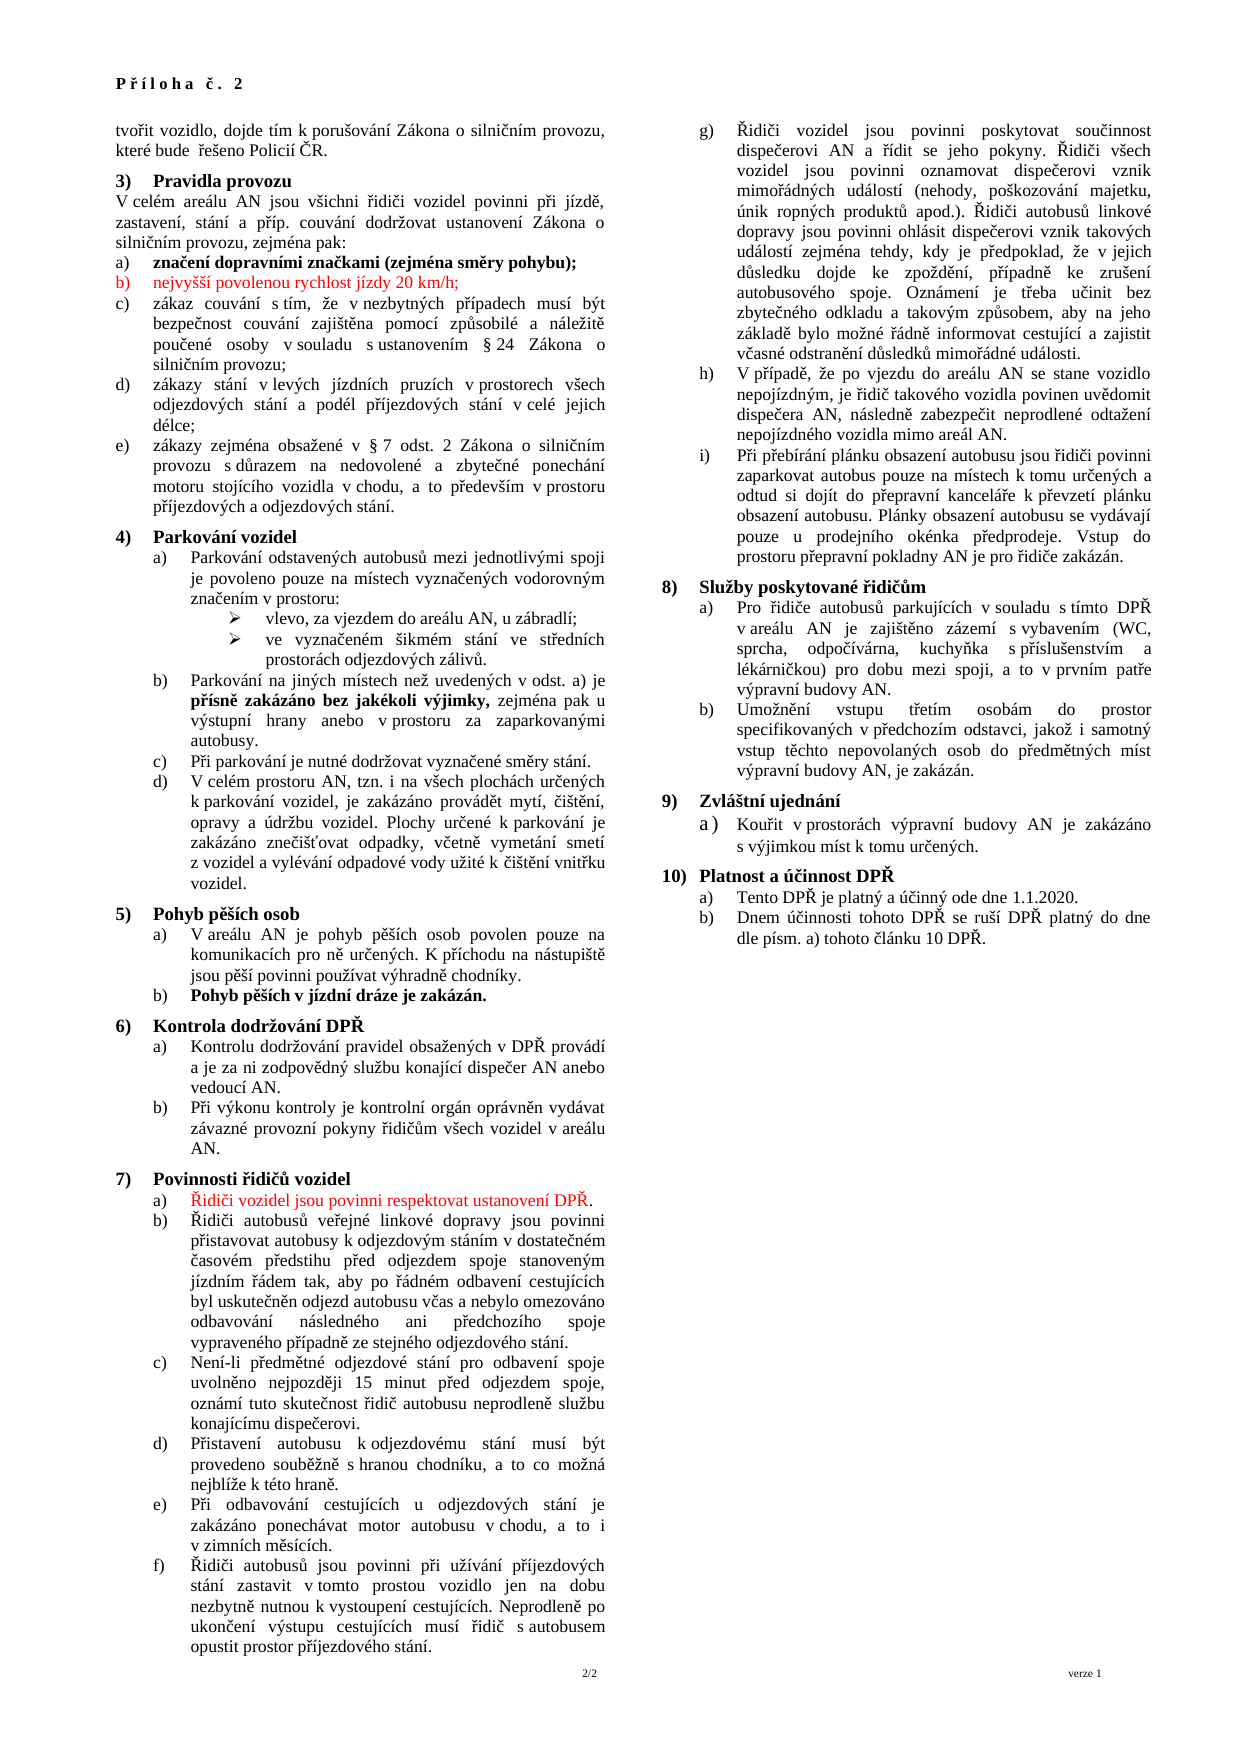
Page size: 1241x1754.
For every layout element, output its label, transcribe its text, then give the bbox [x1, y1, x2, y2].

list Není-li předmětné odjezdové stání pro odbavení spoje uvolněno nejpozději 15 minut před odjezdem spoje, oznámí tuto skutečnost řidič autobusu neprodleně službu konajícímu dispečerovi. [153, 1352, 605, 1433]
list V celém prostoru AN, tzn. i na všech plochách určených k parkování vozidel, je zakázáno provádět mytí, čištění, opravy a údržbu vozidel. Plochy určené k parkování je zakázáno znečišťovat odpadky, včetně vymetání smetí z vozidel a vylévání odpadové vody užité k čištění vnitřku vozidel. [153, 771, 605, 893]
list Zvláštní ujednání [662, 790, 1152, 811]
list ve vyznačeném šikmém stání ve středních prostorách odjezdových zálivů. [228, 629, 605, 669]
list Tento DPŘ je platný a účinný ode dne 1.1.2020. [699, 887, 1152, 907]
list Kouřit v prostorách výpravní budovy AN je zakázáno s výjimkou míst k tomu určených. [699, 811, 1152, 856]
list Platnost a účinnost DPŘ [662, 865, 1152, 887]
list nejvyšší povolenou rychlost jízdy 20 km/h; [115, 272, 605, 293]
list Řidiči autobusů jsou povinni při užívání příjezdových stání zastavit v tomto prostou vozidlo jen na dobu nezbytně nutnou k vystoupení cestujících. Neprodleně po ukončení výstupu cestujících musí řidič s autobusem opustit prostor příjezdového stání. [153, 1555, 605, 1657]
list zákazy zejména obsažené v § 7 odst. 2 Zákona o silničním provozu s důrazem na nedovolené a zbytečné ponechání motoru stojícího vozidla v chodu, a to především v prostoru příjezdových a odjezdových stání. [115, 435, 605, 516]
list Parkování odstavených autobusů mezi jednotlivými spoji je povoleno pouze na místech vyznačených vodorovným značením v prostoru: [153, 547, 605, 608]
list Parkování na jiných místech než uvedených v odst. a) je přísně zakázáno bez jakékoli výjimky, zejména pak u výstupní hrany anebo v prostoru za zaparkovanými autobusy. [153, 669, 605, 751]
list Řidiči vozidel jsou povinni poskytovat součinnost dispečerovi AN a řídit se jeho pokyny. Řidiči všech vozidel jsou povinni oznamovat dispečerovi vznik mimořádných událostí (nehody, poškozování majetku, únik ropných produktů apod.). Řidiči autobusů linkové dopravy jsou povinni ohlásit dispečerovi vznik takových událostí zejména tehdy, kdy je předpoklad, že v jejich důsledku dojde ke zpoždění, případně ke zrušení autobusového spoje. Oznámení je třeba učinit bez zbytečného odkladu a takovým způsobem, aby na jeho základě bylo možné řádně informovat cestující a zajistit včasné odstranění důsledků mimořádné události. [699, 119, 1152, 363]
list Při odbavování cestujících u odjezdových stání je zakázáno ponechávat motor autobusu v chodu, a to i v zimních měsících. [153, 1494, 605, 1555]
list Dnem účinnosti tohoto DPŘ se ruší DPŘ platný do dne dle písm. a) tohoto článku 10 DPŘ. [699, 907, 1152, 948]
list Pravidla provozu [115, 169, 605, 191]
list Kontrola dodržování DPŘ [115, 1015, 605, 1036]
list vlevo, za vjezdem do areálu AN, u zábradlí; [228, 608, 605, 629]
list Služby poskytované řidičům [662, 576, 1152, 597]
list zákaz couvání s tím, že v nezbytných případech musí být bezpečnost couvání zajištěna pomocí způsobilé a náležitě poučené osoby v souladu s ustanovením § 24 Zákona o silničním provozu; [115, 293, 605, 374]
list Povinnosti řidičů vozidel [115, 1168, 605, 1189]
list Při přebírání plánku obsazení autobusu jsou řidiči povinni zaparkovat autobus pouze na místech k tomu určených a odtud si dojít do přepravní kanceláře k převzetí plánku obsazení autobusu. Plánky obsazení autobusu se vydávají pouze u prodejního okénka předprodeje. Vstup do prostoru přepravní pokladny AN je pro řidiče zakázán. [699, 444, 1152, 566]
text V celém areálu AN jsou všichni řidiči vozidel povinni při jízdě, zastavení, stání a příp. couvání dodržovat ustanovení Zákona o silničním provozu, zejména pak: [115, 191, 605, 252]
list zákazy stání v levých jízdních pruzích v prostorech všech odjezdových stání a podél příjezdových stání v celé jejich délce; [115, 374, 605, 435]
list Přistavení autobusu k odjezdovému stání musí být provedeno souběžně s hranou chodníku, a to co možná nejblíže k této hraně. [153, 1433, 605, 1494]
list Pro řidiče autobusů parkujících v souladu s tímto DPŘ v areálu AN je zajištěno zázemí s vybavením (WC, sprcha, odpočívárna, kuchyňka s příslušenstvím a lékárničkou) pro dobu mezi spoji, a to v prvním patře výpravní budovy AN. [699, 597, 1152, 699]
list Při výkonu kontroly je kontrolní orgán oprávněn vydávat závazné provozní pokyny řidičům všech vozidel v areálu AN. [153, 1097, 605, 1158]
list Umožnění vstupu třetím osobám do prostor specifikovaných v předchozím odstavci, jakož i samotný vstup těchto nepovolaných osob do předmětných míst výpravní budovy AN, je zakázán. [699, 699, 1152, 780]
list Kontrolu dodržování pravidel obsažených v DPŘ provádí a je za ni zodpovědný službu konající dispečer AN anebo vedoucí AN. [153, 1036, 605, 1097]
list Pohyb pěších v jízdní dráze je zakázán. [153, 985, 605, 1005]
list Při parkování je nutné dodržovat vyznačené směry stání. [153, 751, 605, 771]
list Parkování vozidel [115, 526, 605, 547]
list V areálu AN je pohyb pěších osob povolen pouze na komunikacích pro ně určených. K příchodu na nástupiště jsou pěší povinni používat výhradně chodníky. [153, 924, 605, 985]
list Řidiči vozidel jsou povinni respektovat ustanovení DPŘ. [153, 1189, 605, 1210]
list Pohyb pěších osob [115, 902, 605, 924]
list V případě, že po vjezdu do areálu AN se stane vozidlo nepojízdným, je řidič takového vozidla povinen uvědomit dispečera AN, následně zabezpečit neprodlené odtažení nepojízdného vozidla mimo areál AN. [699, 363, 1152, 444]
list značení dopravními značkami (zejména směry pohybu); [115, 252, 605, 272]
list Řidiči autobusů veřejné linkové dopravy jsou povinni přistavovat autobusy k odjezdovým stáním v dostatečném časovém předstihu před odjezdem spoje stanoveným jízdním řádem tak, aby po řádném odbavení cestujících byl uskutečněn odjezd autobusu včas a nebylo omezováno odbavování následného ani předchozího spoje vypraveného případně ze stejného odjezdového stání. [153, 1210, 605, 1352]
